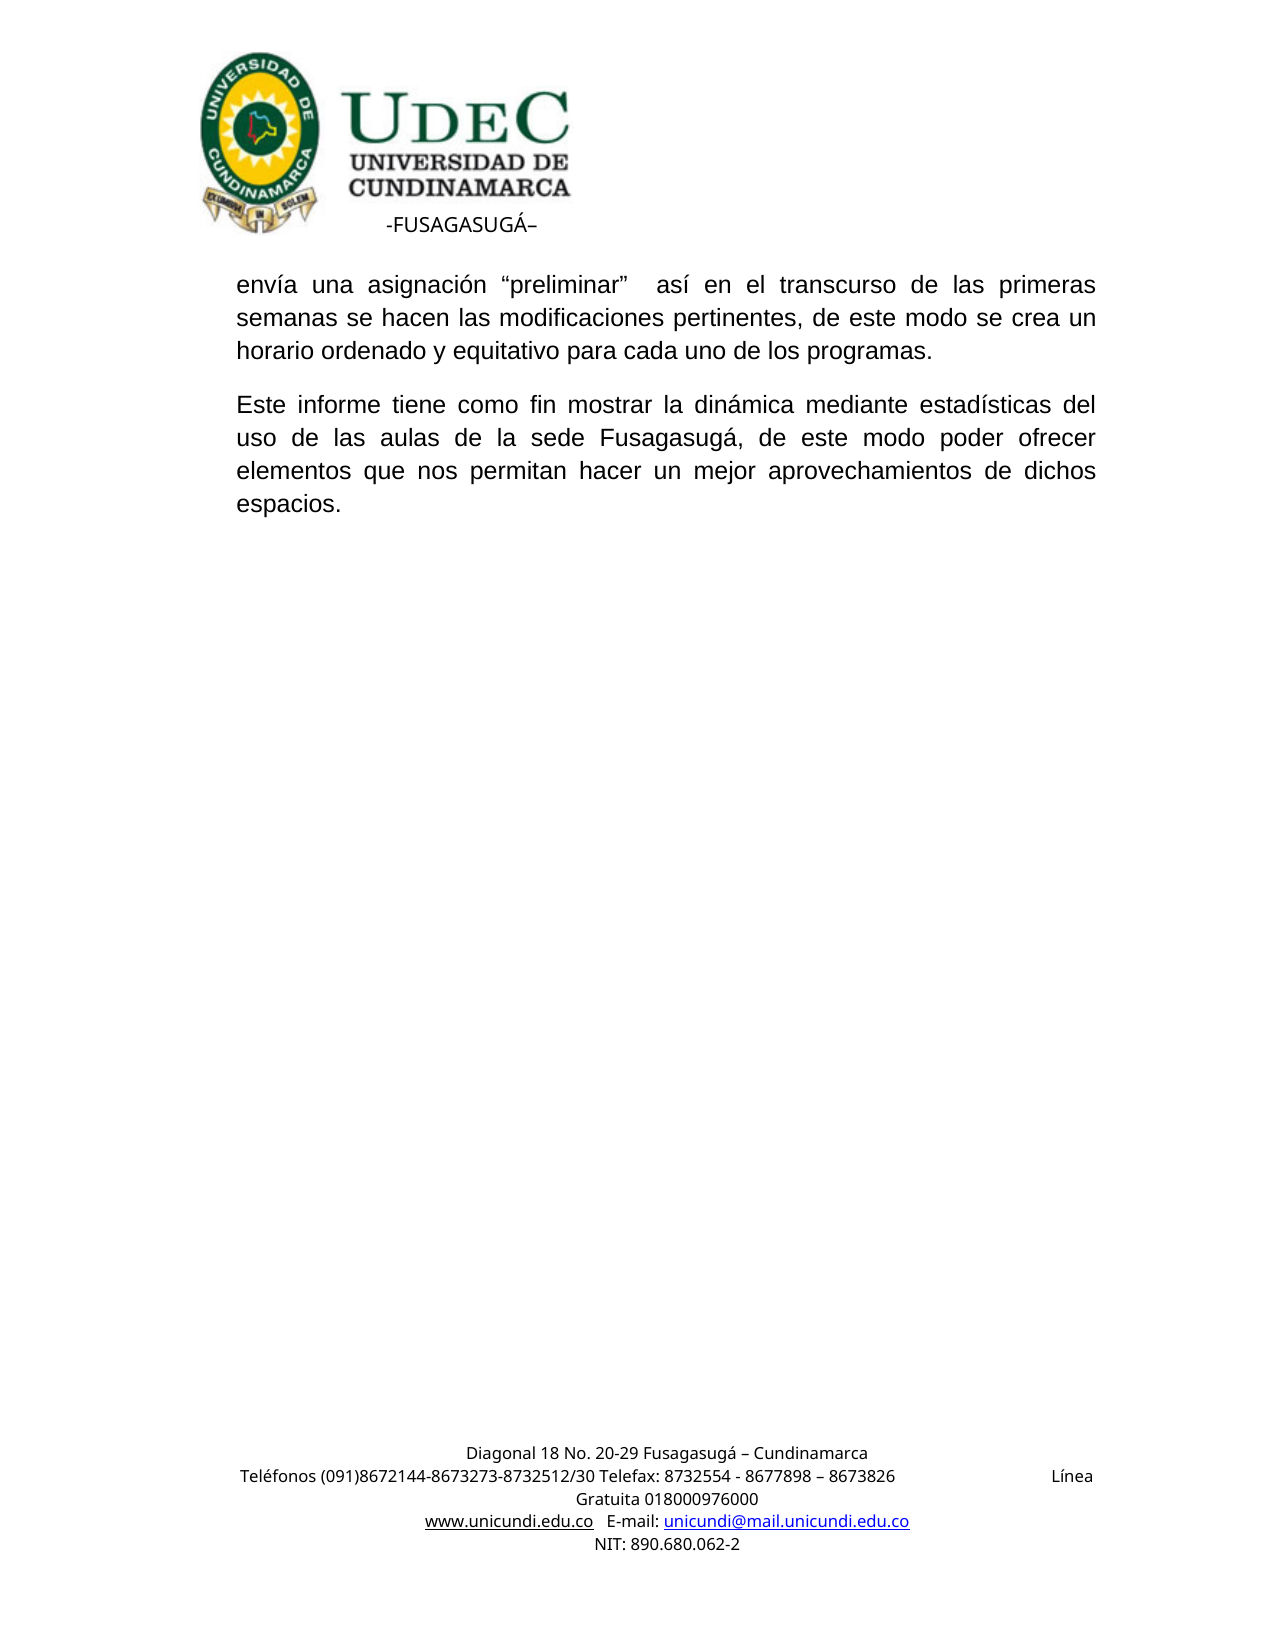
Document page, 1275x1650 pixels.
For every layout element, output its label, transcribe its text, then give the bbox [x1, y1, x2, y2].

text Este informe tiene como fin mostrar la dinámica mediante estadísticas del uso de las aulas de la sede Fusagasugá, de este modo poder ofrecer elementos que nos permitan hacer un mejor aprovechamientos de dichos espacios. [236, 390, 1098, 518]
picture [199, 51, 574, 236]
